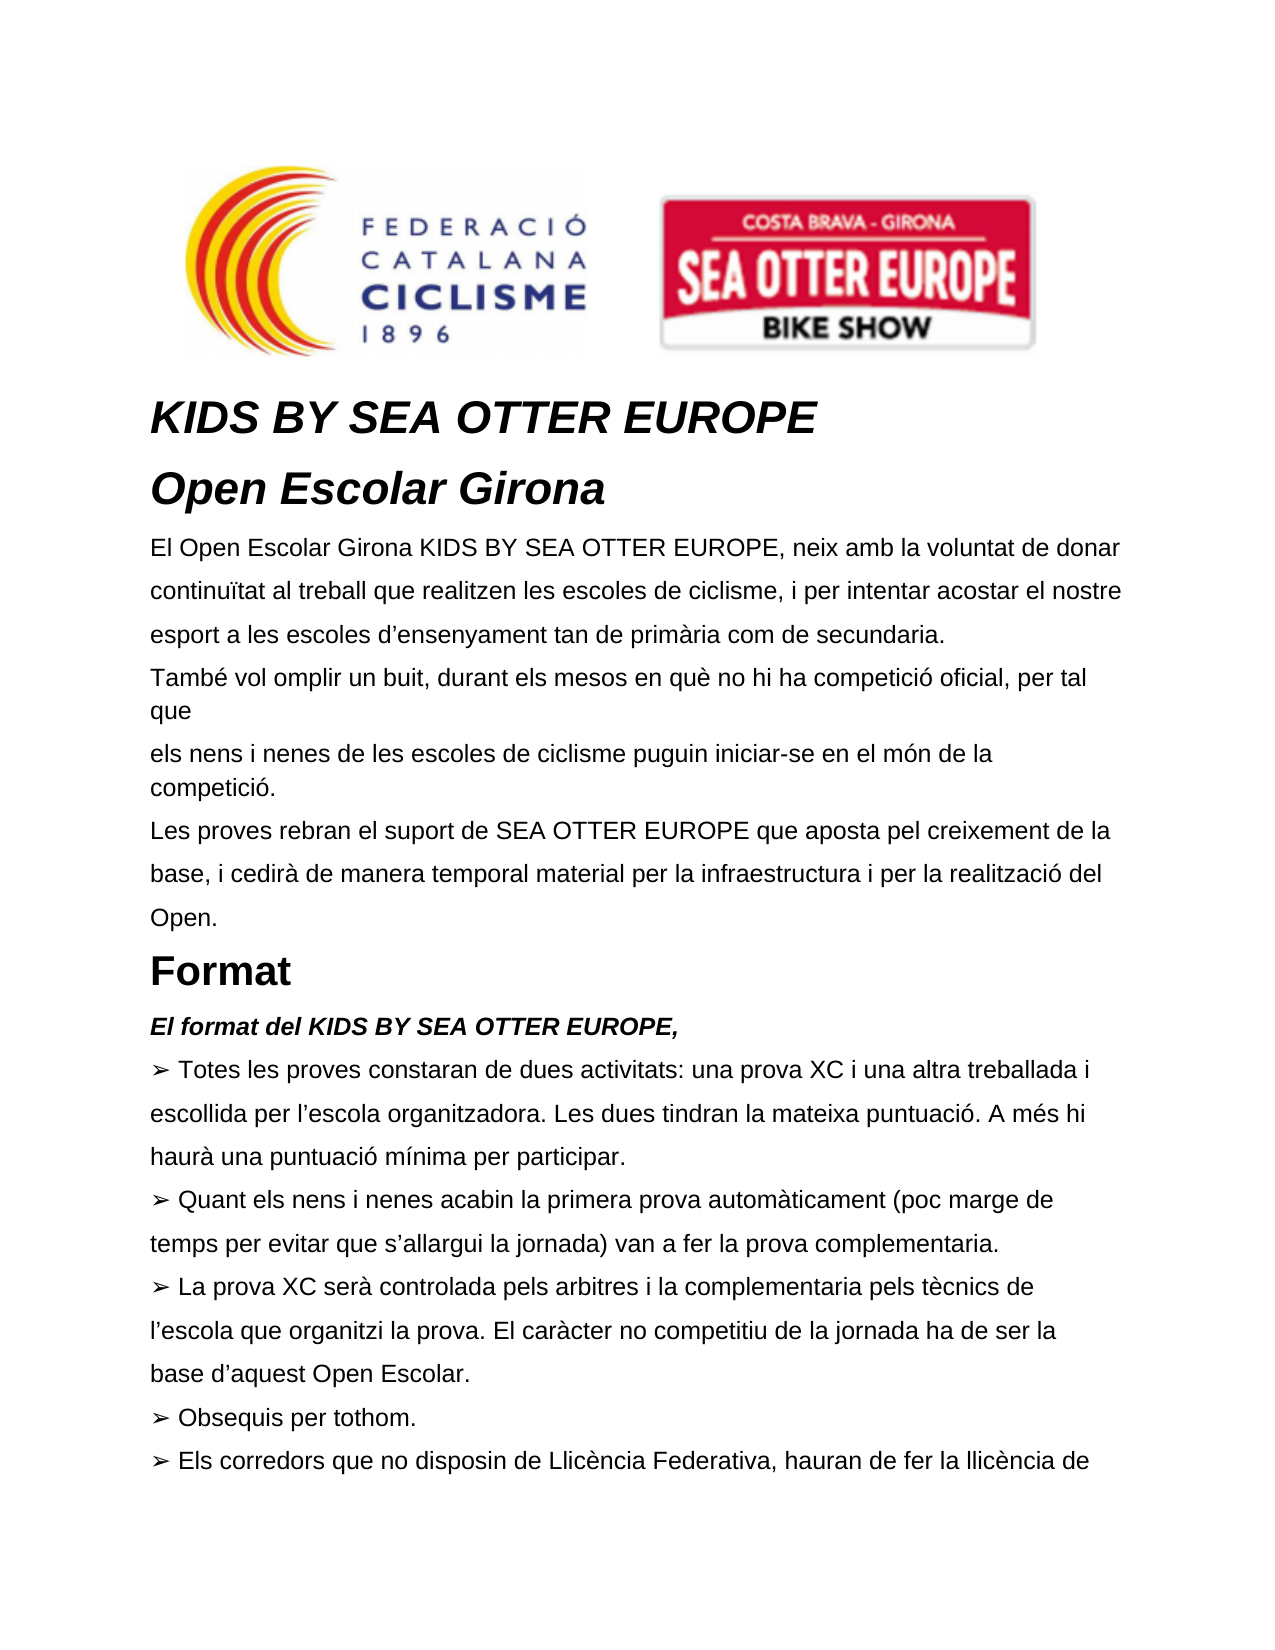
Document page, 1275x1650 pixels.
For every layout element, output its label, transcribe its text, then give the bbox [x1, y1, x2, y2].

text temps per evitar que s’allargui la jornada) van a fer la prova complementaria. [150, 1229, 1125, 1258]
text continuïtat al treball que realitzen les escoles de ciclisme, i per intentar acostar el nostre [150, 576, 1125, 605]
text El format del KIDS BY SEA OTTER EUROPE, [150, 1012, 1125, 1041]
picture [150, 150, 1063, 377]
text ➢ La prova XC serà controlada pels arbitres i la complementaria pels tècnics de [150, 1272, 1125, 1301]
text haurà una puntuació mínima per participar. [150, 1142, 1125, 1171]
text l’escola que organitzi la prova. El caràcter no competitiu de la jornada ha de ser la [150, 1316, 1125, 1344]
text Open Escolar Girona [150, 462, 1125, 514]
text El Open Escolar Girona KIDS BY SEA OTTER EUROPE, neix amb la voluntat de donar [150, 533, 1125, 561]
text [150, 1446, 1125, 1475]
text També vol omplir un buit, durant els mesos en què no hi ha competició oficial, per tal que [150, 663, 1125, 725]
text escollida per l’escola organitzadora. Les dues tindran la mateixa puntuació. A més hi [150, 1099, 1125, 1127]
text els nens i nenes de les escoles de ciclisme puguin iniciar-se en el món de la competició. [150, 739, 1125, 801]
text base, i cedirà de manera temporal material per la infraestructura i per la realització del [150, 859, 1125, 888]
text Open. [150, 903, 1125, 932]
text ➢ Obsequis per tothom. [150, 1403, 1125, 1431]
text base d’aquest Open Escolar. [150, 1359, 1125, 1388]
text Format [150, 946, 1125, 994]
text ➢ Totes les proves constaran de dues activitats: una prova XC i una altra treballada i [150, 1055, 1125, 1084]
text Les proves rebran el suport de SEA OTTER EUROPE que aposta pel creixement de la [150, 816, 1125, 845]
text ➢ Quant els nens i nenes acabin la primera prova automàticament (poc marge de [150, 1186, 1125, 1214]
text KIDS BY SEA OTTER EUROPE [150, 391, 1125, 443]
text esport a les escoles d’ensenyament tan de primària com de secundaria. [150, 619, 1125, 648]
